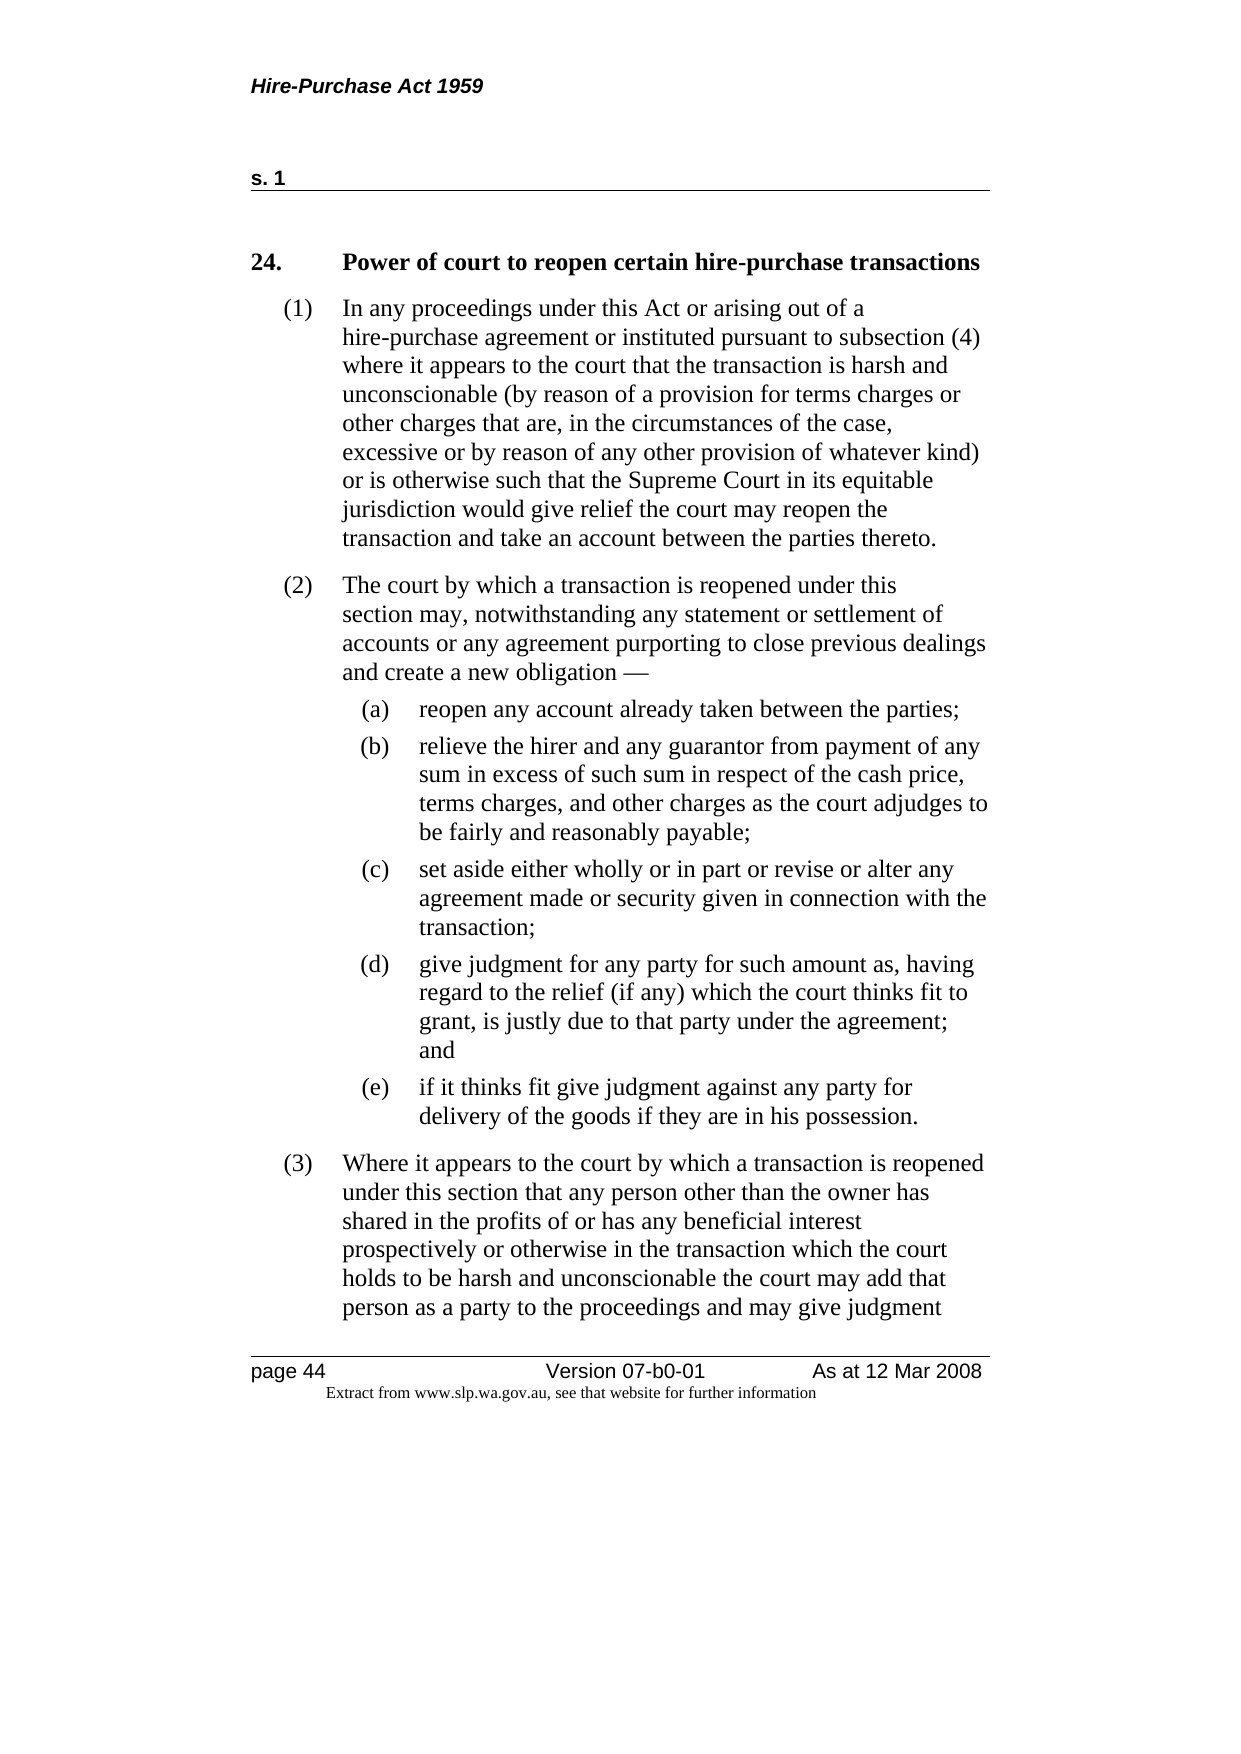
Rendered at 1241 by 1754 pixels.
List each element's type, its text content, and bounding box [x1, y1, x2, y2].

text (a) reopen any account already taken between the parties; [251, 694, 990, 722]
text (b) relieve the hirer and any guarantor from payment of any sum in excess of such sum in respect of the cash price, terms charges, and other charges as the court adjudges to be fairly and reasonably payable; [251, 731, 990, 846]
subtitle 24. Power of court to reopen certain hire-purchase transactions [251, 247, 990, 276]
text (2) The court by which a transaction is reopened under this section may, notwithstanding any statement or settlement of accounts or any agreement purporting to close previous dealings and create a new obligation — [251, 570, 990, 685]
text (c) set aside either wholly or in part or revise or alter any agreement made or security given in connection with the transaction; [251, 854, 990, 940]
text (d) give judgment for any party for such amount as, having regard to the relief (if any) which the court thinks fit to grant, is justly due to that party under the agreement; and [251, 949, 990, 1064]
text (1) In any proceedings under this Act or arising out of a hire-purchase agreement or instituted pursuant to subsection (4) where it appears to the court that the transaction is harsh and unconscionable (by reason of a provision for terms charges or other charges that are, in the circumstances of the case, excessive or by reason of any other provision of whatever kind) or is otherwise such that the Supreme Court in its equitable jurisdiction would give relief the court may reopen the transaction and take an account between the parties thereto. [251, 293, 990, 552]
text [251, 1148, 990, 1321]
text (e) if it thinks fit give judgment against any party for delivery of the goods if they are in his possession. [251, 1072, 990, 1129]
